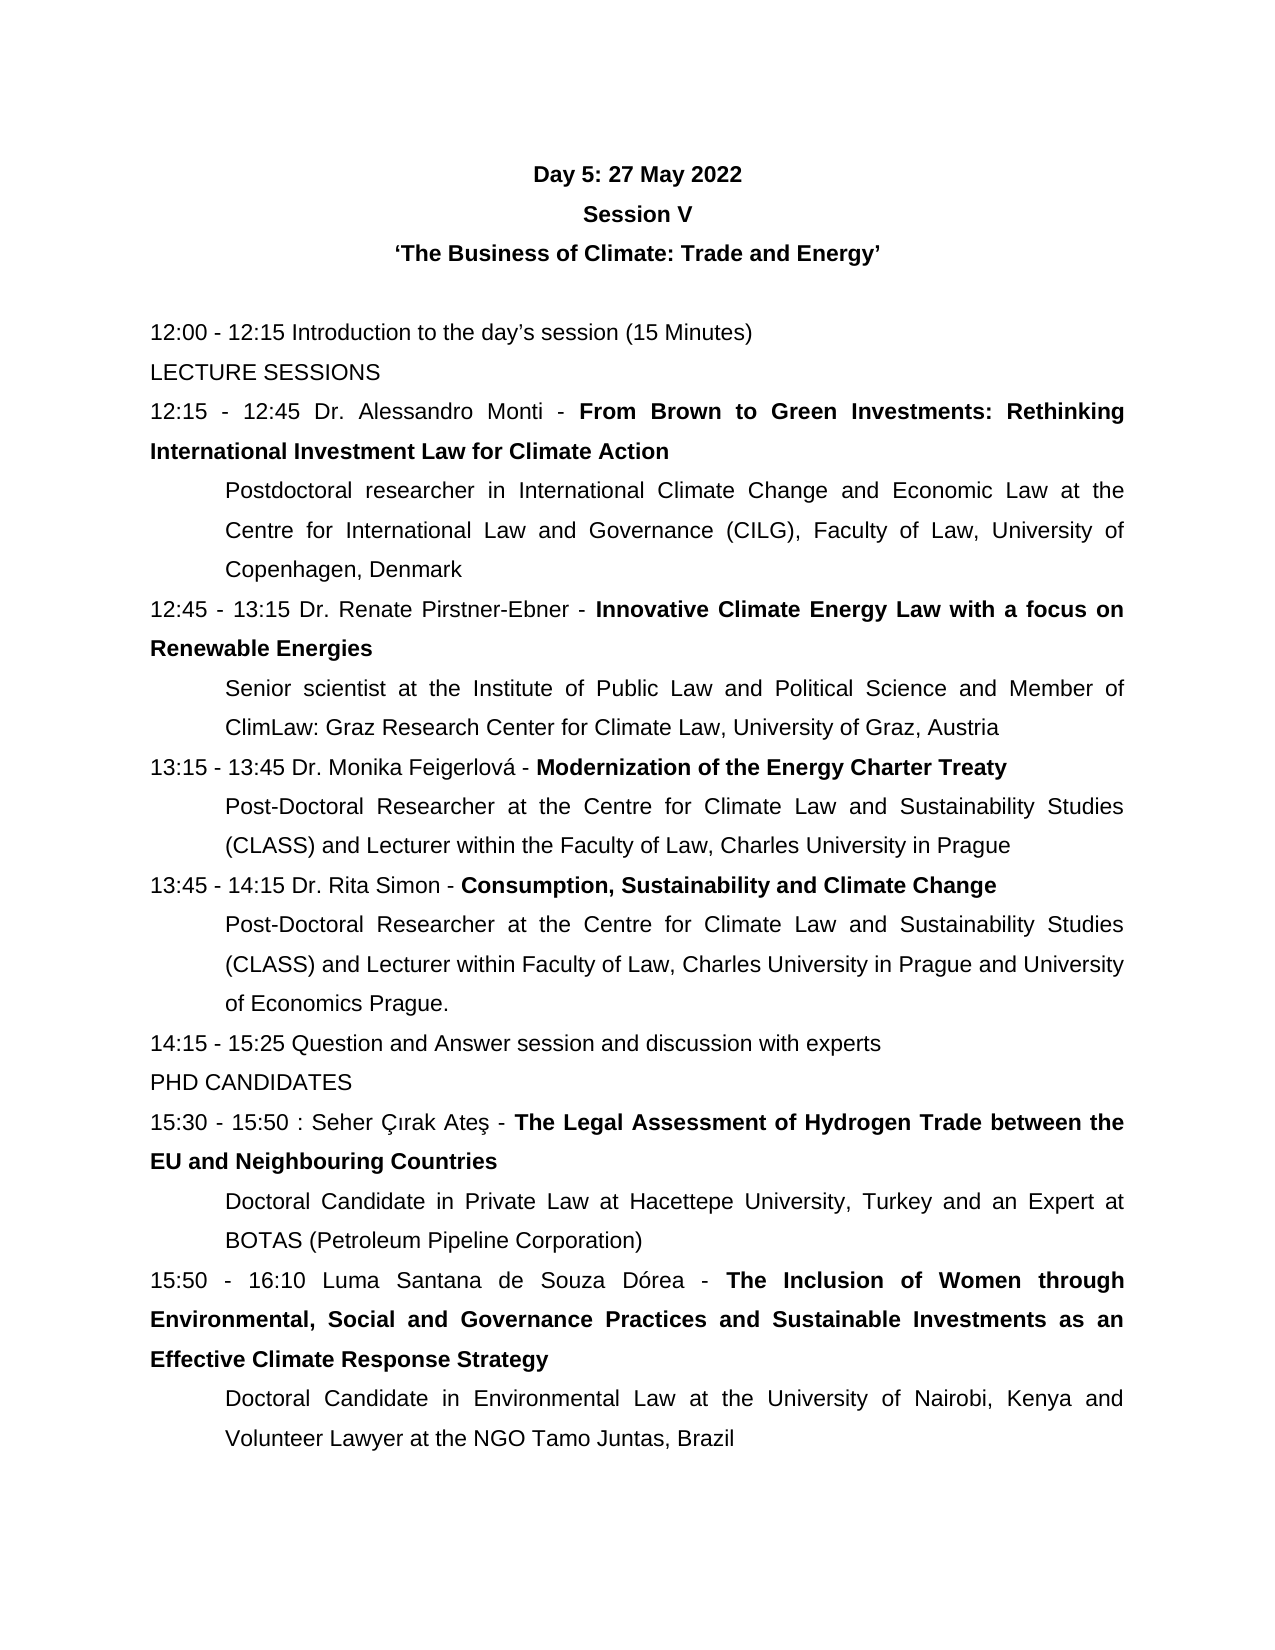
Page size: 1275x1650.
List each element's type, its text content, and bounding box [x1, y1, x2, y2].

text ‘The Business of Climate: Trade and Energy’ [150, 240, 1125, 267]
text Post-Doctoral Researcher at the Centre for Climate Law and Sustainability Studies (CLASS) and Lecturer within Faculty of Law, Charles University in Prague and University of Economics Prague. [225, 911, 1125, 1017]
text Post-Doctoral Researcher at the Centre for Climate Law and Sustainability Studies (CLASS) and Lecturer within the Faculty of Law, Charles University in Prague [225, 793, 1125, 859]
text 13:45 - 14:15 Dr. Rita Simon - Consumption, Sustainability and Climate Change [150, 872, 1125, 898]
text 15:30 - 15:50 : Seher Çırak Ateş - The Legal Assessment of Hydrogen Trade between the EU and Neighbouring Countries [150, 1109, 1125, 1175]
text Postdoctoral researcher in International Climate Change and Economic Law at the Centre for International Law and Governance (CILG), Faculty of Law, University of Copenhagen, Denmark [225, 477, 1125, 582]
text 12:45 - 13:15 Dr. Renate Pirstner-Ebner - Innovative Climate Energy Law with a focus on Renewable Energies [150, 596, 1125, 661]
text Day 5: 27 May 2022 [150, 161, 1125, 188]
text LECTURE SESSIONS [150, 359, 1125, 385]
text 12:15 - 12:45 Dr. Alessandro Monti - From Brown to Green Investments: Rethinking International Investment Law for Climate Action [150, 398, 1125, 464]
text Doctoral Candidate in Private Law at Hacettepe University, Turkey and an Expert at BOTAS (Petroleum Pipeline Corporation) [225, 1188, 1125, 1254]
text 13:15 - 13:45 Dr. Monika Feigerlová - Modernization of the Energy Charter Treaty [150, 753, 1125, 780]
text PHD CANDIDATES [150, 1069, 1125, 1096]
text 14:15 - 15:25 Question and Answer session and discussion with experts [150, 1030, 1125, 1056]
text Session V [150, 201, 1125, 227]
text 15:50 - 16:10 Luma Santana de Souza Dórea - The Inclusion of Women through Environmental, Social and Governance Practices and Sustainable Investments as an Effective Climate Response Strategy [150, 1267, 1125, 1372]
text Senior scientist at the Institute of Public Law and Political Science and Member of ClimLaw: Graz Research Center for Climate Law, University of Graz, Austria [225, 674, 1125, 740]
text Doctoral Candidate in Environmental Law at the University of Nairobi, Kenya and Volunteer Lawyer at the NGO Tamo Juntas, Brazil [225, 1385, 1125, 1451]
text 12:00 - 12:15 Introduction to the day’s session (15 Minutes) [150, 319, 1125, 346]
